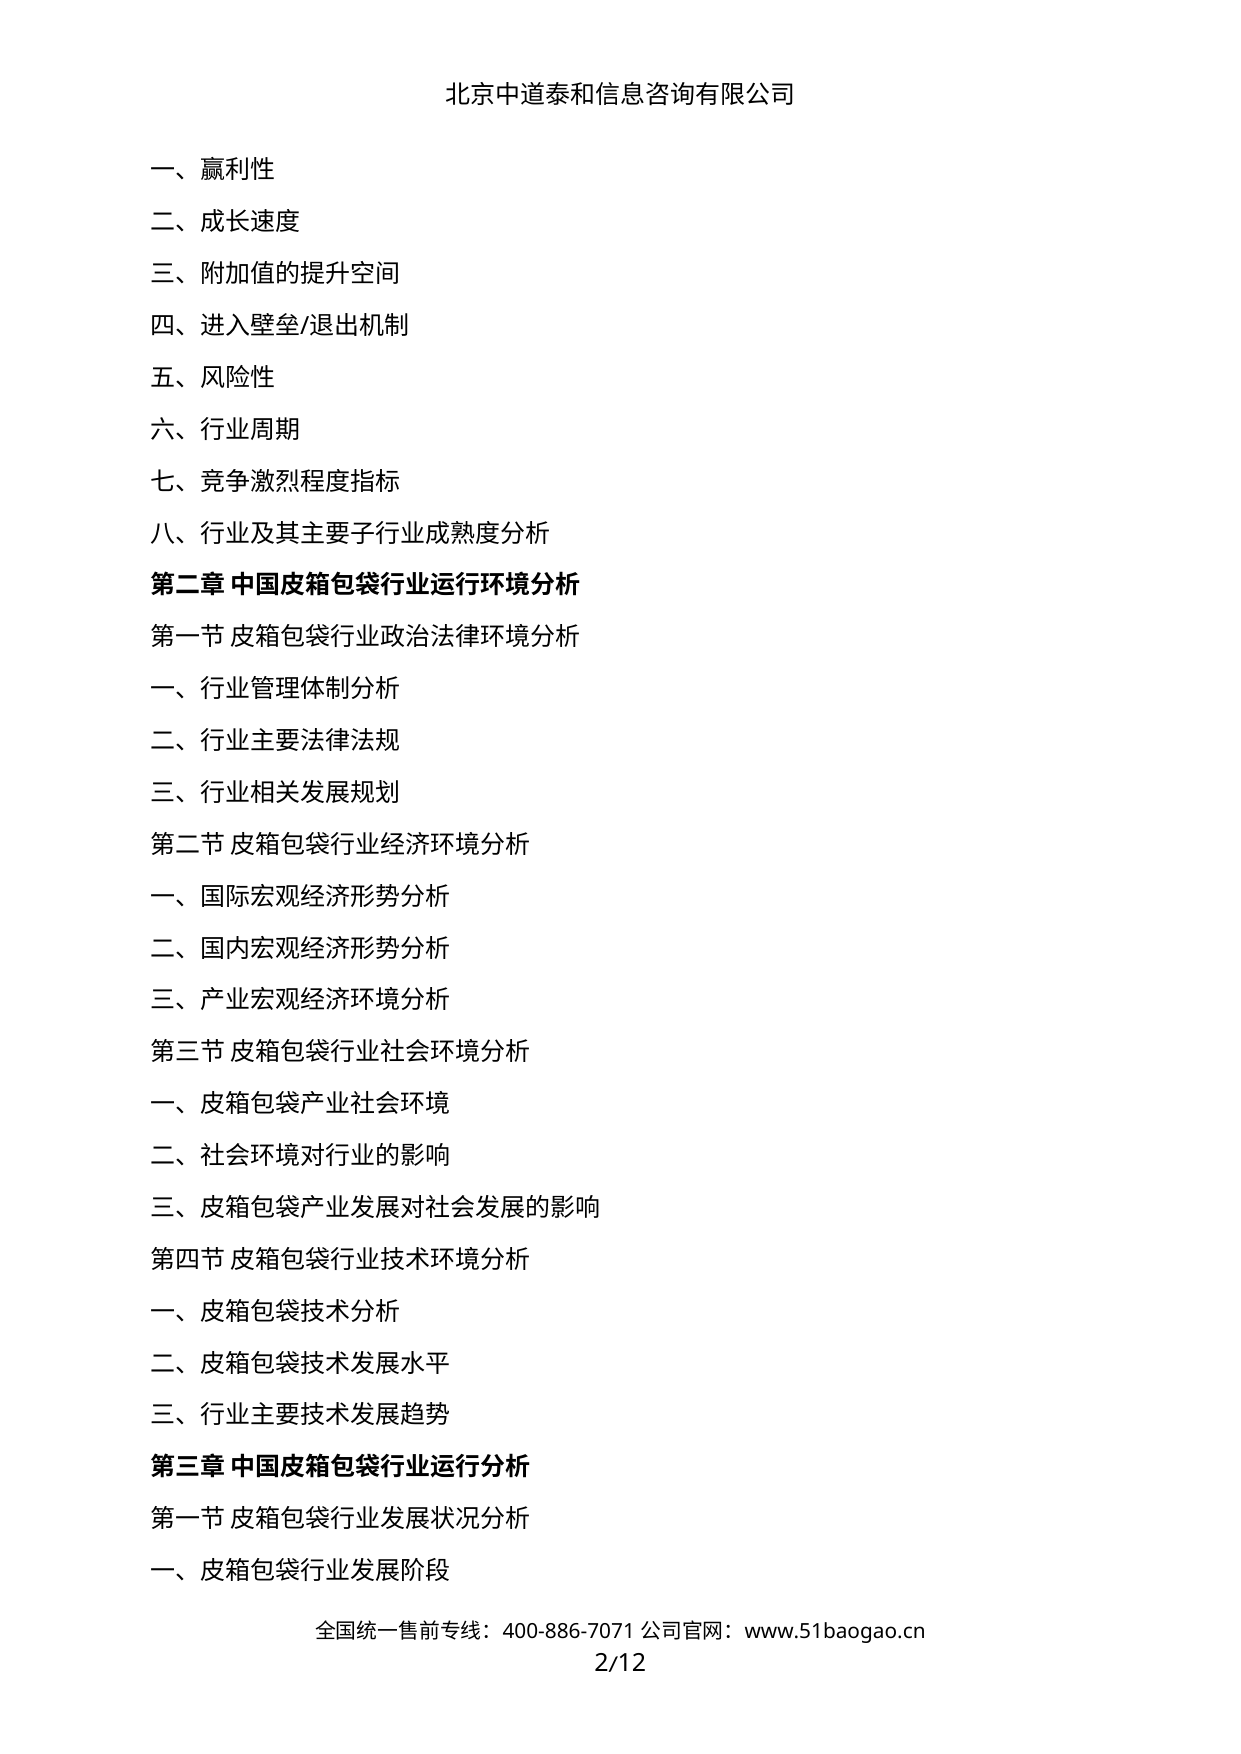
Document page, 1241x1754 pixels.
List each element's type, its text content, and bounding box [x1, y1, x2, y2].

text 三、附加值的提升空间 [150, 254, 1090, 290]
text 第三章 中国皮箱包袋行业运行分析 [150, 1447, 1090, 1483]
text 一、皮箱包袋技术分析 [150, 1291, 1090, 1327]
text 三、皮箱包袋产业发展对社会发展的影响 [150, 1187, 1090, 1224]
text 一、皮箱包袋产业社会环境 [150, 1084, 1090, 1120]
text 第三节 皮箱包袋行业社会环境分析 [150, 1032, 1090, 1068]
text 第一节 皮箱包袋行业发展状况分析 [150, 1499, 1090, 1535]
text 一、行业管理体制分析 [150, 669, 1090, 705]
text 第四节 皮箱包袋行业技术环境分析 [150, 1239, 1090, 1276]
text 二、行业主要法律法规 [150, 721, 1090, 757]
text 七、竞争激烈程度指标 [150, 461, 1090, 497]
text 四、进入壁垒/退出机制 [150, 306, 1090, 342]
text 六、行业周期 [150, 409, 1090, 446]
text 三、行业相关发展规划 [150, 772, 1090, 809]
text 二、皮箱包袋技术发展水平 [150, 1343, 1090, 1379]
text 一、赢利性 [150, 150, 1090, 186]
text 五、风险性 [150, 357, 1090, 394]
text 二、社会环境对行业的影响 [150, 1136, 1090, 1172]
text 第二节 皮箱包袋行业经济环境分析 [150, 824, 1090, 861]
text 八、行业及其主要子行业成熟度分析 [150, 513, 1090, 549]
text 一、皮箱包袋行业发展阶段 [150, 1551, 1090, 1587]
text 第二章 中国皮箱包袋行业运行环境分析 [150, 565, 1090, 601]
text 三、产业宏观经济环境分析 [150, 980, 1090, 1016]
text 一、国际宏观经济形势分析 [150, 876, 1090, 912]
text 二、国内宏观经济形势分析 [150, 928, 1090, 964]
text 三、行业主要技术发展趋势 [150, 1395, 1090, 1431]
text 二、成长速度 [150, 202, 1090, 238]
text 第一节 皮箱包袋行业政治法律环境分析 [150, 617, 1090, 653]
